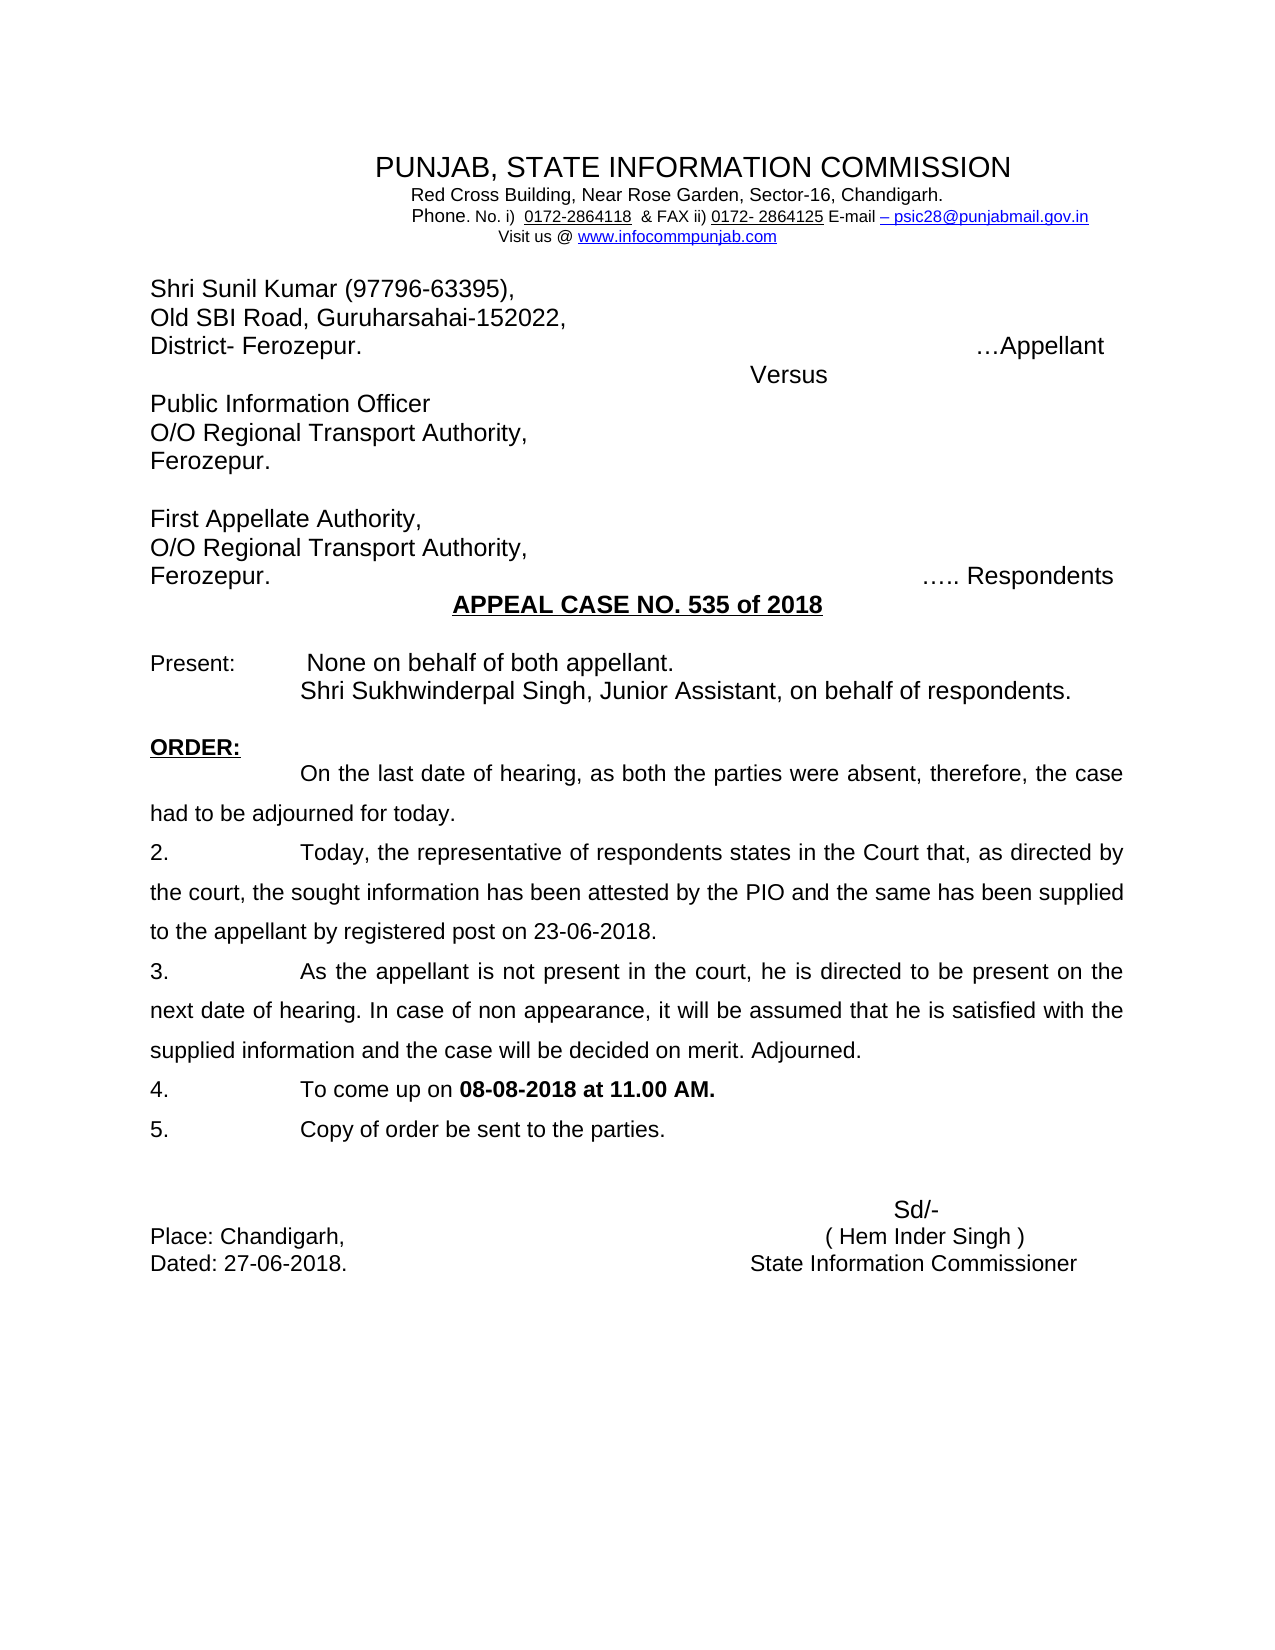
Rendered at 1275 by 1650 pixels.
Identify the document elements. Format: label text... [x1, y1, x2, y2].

text On the last date of hearing, as both the parties were absent, therefore, the case had to be adjourned for today. [150, 760, 1125, 826]
text Dated: 27-06-2018. State Information Commissioner [150, 1250, 1125, 1276]
text Shri Sunil Kumar (97796-63395), [150, 274, 1125, 303]
text District- Ferozepur. …Appellant Versus [150, 331, 1125, 389]
text 4. To come up on 08-08-2018 at 11.00 AM. [150, 1076, 1125, 1102]
text Public Information Officer [150, 389, 1125, 418]
text 2. Today, the representative of respondents states in the Court that, as directed by the court, the sought information has been attested by the PIO and the same has been supplied to the appellant by registered post on 23-06-2018. [150, 839, 1125, 944]
text Shri Sukhwinderpal Singh, Junior Assistant, on behalf of respondents. [150, 676, 1125, 705]
text PUNJAB, STATE INFORMATION COMMISSION [300, 150, 1125, 183]
text APPEAL CASE NO. 535 of 2018 [150, 590, 1125, 619]
text ORDER: [150, 734, 1125, 760]
text Ferozepur. ….. Respondents [150, 561, 1125, 590]
text Present: None on behalf of both appellant. [150, 648, 1125, 676]
text 3. As the appellant is not present in the court, he is directed to be present on the next date of hearing. In case of non appearance, it will be assumed that he is satisfied with the supplied information and the case will be decided on merit. Adjourned. [150, 958, 1125, 1063]
text Ferozepur. [150, 446, 1125, 475]
text O/O Regional Transport Authority, [150, 418, 1125, 446]
text Sd/- [150, 1194, 1125, 1223]
text Place: Chandigarh, ( Hem Inder Singh ) [150, 1223, 1125, 1250]
text Old SBI Road, Guruharsahai-152022, [150, 303, 1125, 331]
text Visit us @ www.infocommpunjab.com [150, 227, 1125, 246]
text Red Cross Building, Near Rose Garden, Sector-16, Chandigarh. Phone. No. i) 0172-2864118 & FAX ii) 0172- 2864125 E-mail – psic28@punjabmail.gov.in [150, 183, 1125, 227]
text 5. Copy of order be sent to the parties. [150, 1116, 1125, 1142]
text O/O Regional Transport Authority, [150, 533, 1125, 561]
text First Appellate Authority, [150, 504, 1125, 533]
